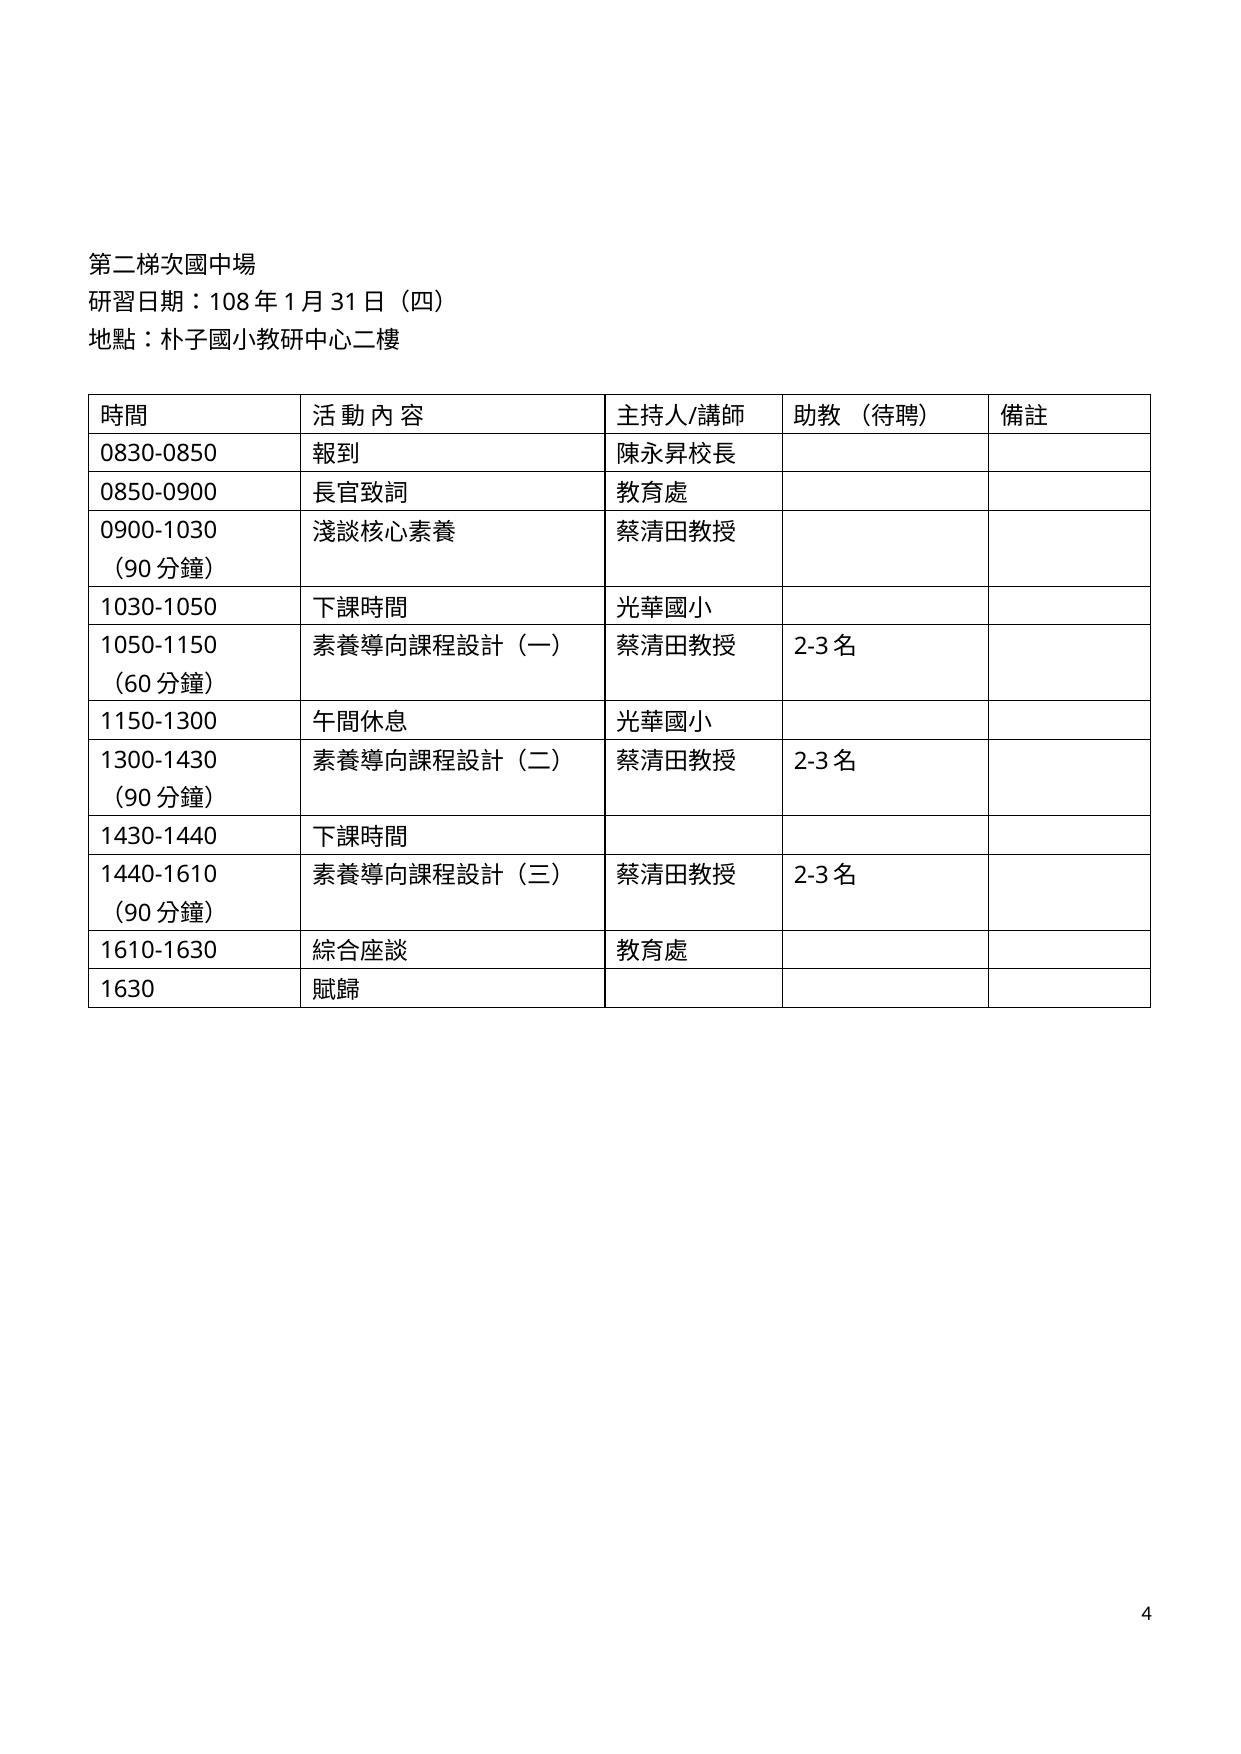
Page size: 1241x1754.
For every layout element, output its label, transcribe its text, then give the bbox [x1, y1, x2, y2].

table_cell [606, 816, 782, 853]
table_header 備註 [989, 395, 1150, 433]
text 第二梯次國中場 [89, 244, 1152, 282]
text 地點：朴子國小教研中心二樓 [89, 319, 1152, 357]
table_cell [989, 434, 1150, 471]
table_cell 1300-1430 （90分鐘） [89, 740, 300, 815]
table_cell 1150-1300 [89, 701, 300, 739]
table_cell 1430-1440 [89, 816, 300, 853]
table_cell 素養導向課程設計（三） [301, 855, 604, 929]
table_header 主持人/講師 [606, 395, 782, 433]
table_cell 蔡清田教授 [606, 855, 782, 929]
table_cell [606, 969, 782, 1007]
table_header 助教 （待聘） [783, 395, 988, 433]
text 研習日期：108年1月31日（四） [89, 282, 1152, 319]
table_cell [783, 472, 988, 510]
table_cell [989, 472, 1150, 510]
table_cell [989, 931, 1150, 968]
table_cell [783, 931, 988, 968]
table_cell 1630 [89, 969, 300, 1007]
table_cell [783, 587, 988, 624]
table_cell 素養導向課程設計（一） [301, 625, 604, 700]
table_cell [783, 434, 988, 471]
table_header 時間 [89, 395, 300, 433]
table_cell 陳永昇校長 [606, 434, 782, 471]
table_cell 蔡清田教授 [606, 511, 782, 586]
table_cell 賦歸 [301, 969, 604, 1007]
table_cell [989, 701, 1150, 739]
table_cell [783, 701, 988, 739]
table_cell 下課時間 [301, 816, 604, 853]
table_cell 素養導向課程設計（二） [301, 740, 604, 815]
table_cell [783, 816, 988, 853]
table_cell 報到 [301, 434, 604, 471]
table_cell 1030-1050 [89, 587, 300, 624]
table_cell 2-3名 [783, 855, 988, 929]
table_cell [783, 511, 988, 586]
table_cell [989, 511, 1150, 586]
table_cell 0850-0900 [89, 472, 300, 510]
table_cell 2-3名 [783, 740, 988, 815]
table_cell 蔡清田教授 [606, 625, 782, 700]
table_cell 1440-1610 （90分鐘） [89, 855, 300, 929]
table_cell [783, 969, 988, 1007]
table_cell 綜合座談 [301, 931, 604, 968]
table_cell 下課時間 [301, 587, 604, 624]
table_cell 2-3名 [783, 625, 988, 700]
table_cell [989, 969, 1150, 1007]
table_cell 午間休息 [301, 701, 604, 739]
table_cell 1050-1150 （60分鐘） [89, 625, 300, 700]
table_cell 長官致詞 [301, 472, 604, 510]
table_cell [989, 816, 1150, 853]
table_cell [989, 740, 1150, 815]
table_cell 教育處 [606, 472, 782, 510]
table_cell 1610-1630 [89, 931, 300, 968]
table_cell 0830-0850 [89, 434, 300, 471]
table_cell [989, 587, 1150, 624]
table_cell [989, 855, 1150, 929]
table_cell 教育處 [606, 931, 782, 968]
table_cell 光華國小 [606, 587, 782, 624]
table_cell 蔡清田教授 [606, 740, 782, 815]
table_header 活 動 內 容 [301, 395, 604, 433]
table_cell 光華國小 [606, 701, 782, 739]
table_cell 淺談核心素養 [301, 511, 604, 586]
table_cell [989, 625, 1150, 700]
table_cell 0900-1030 （90分鐘） [89, 511, 300, 586]
